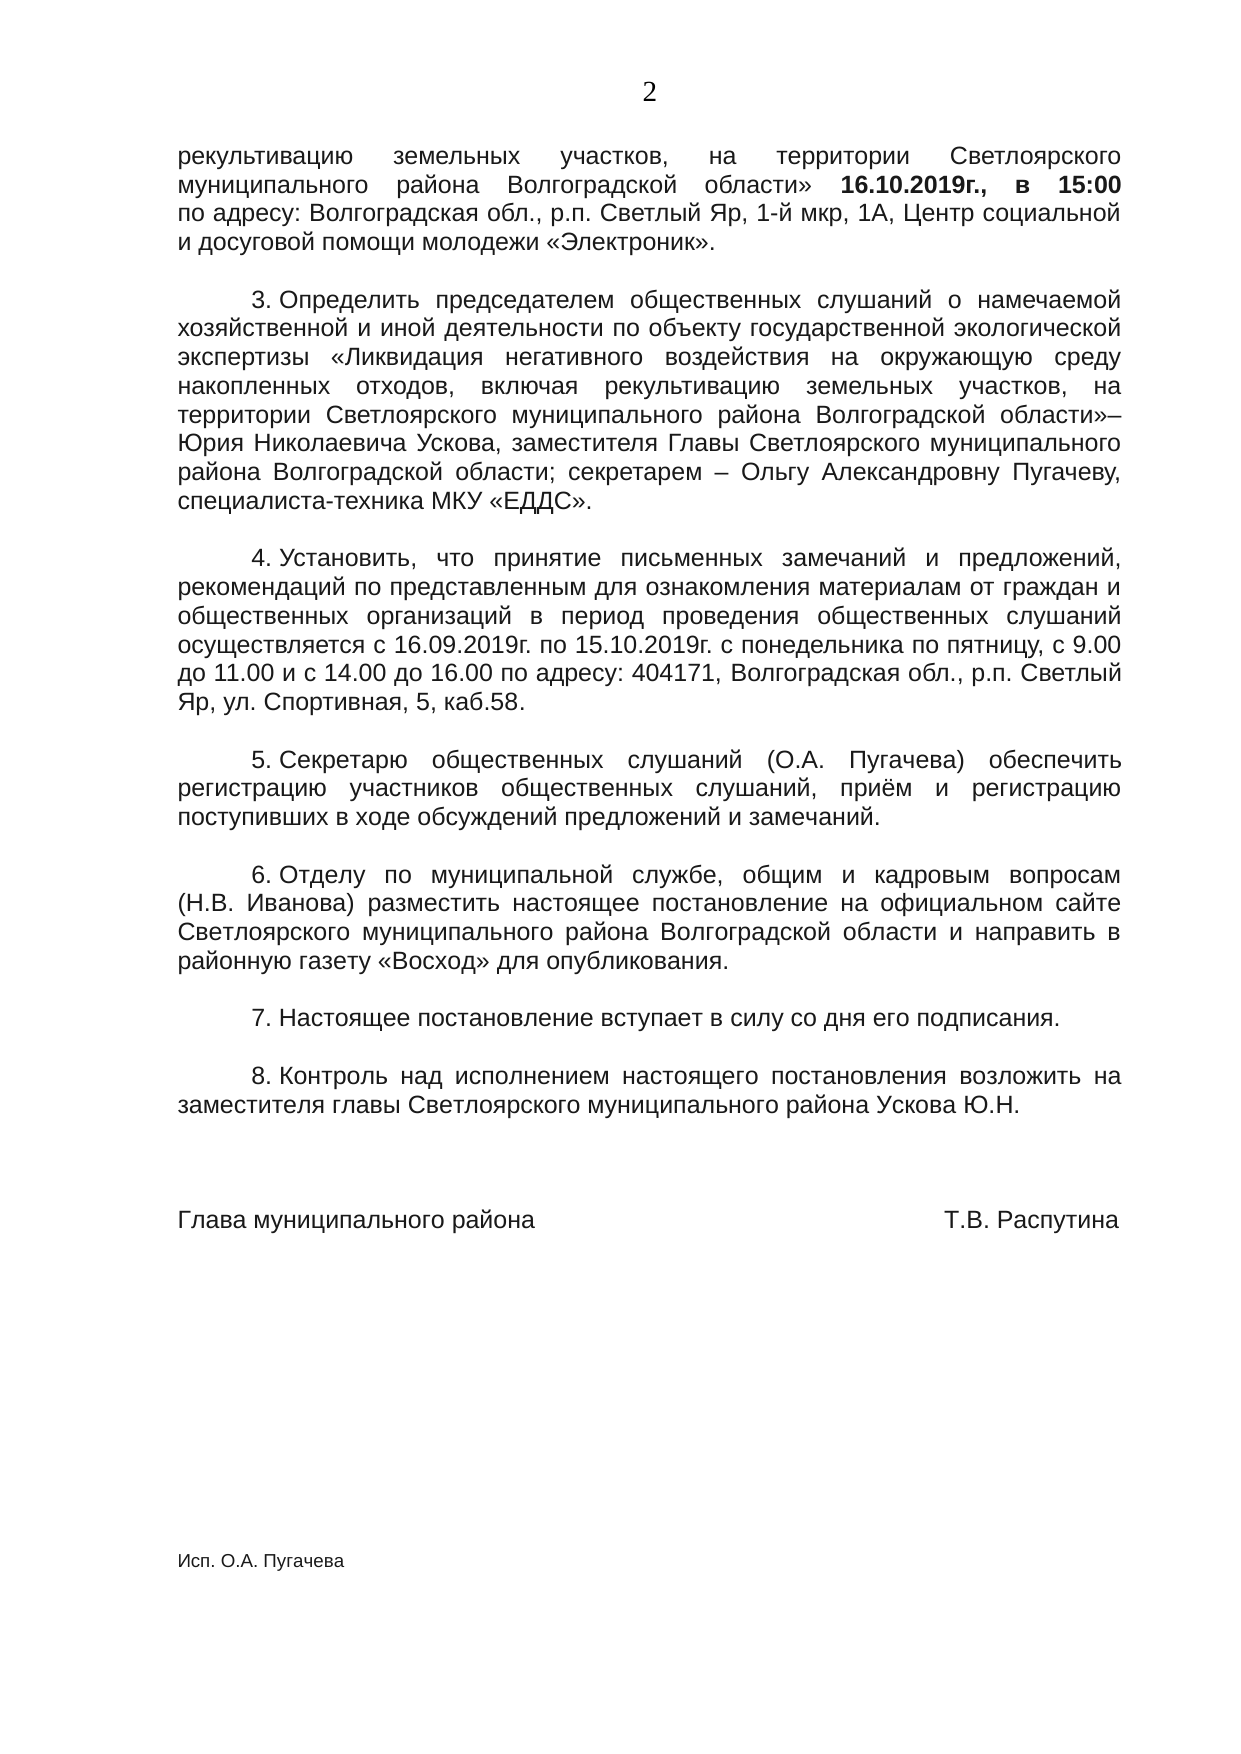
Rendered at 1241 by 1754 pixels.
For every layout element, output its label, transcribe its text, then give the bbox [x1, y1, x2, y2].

text Глава муниципального района Т.В. Распутина [177, 1205, 1122, 1233]
text Исп. О.А. Пугачева [177, 1550, 1122, 1571]
text 4. Установить, что принятие письменных замечаний и предложений, рекомендаций по представленным для ознакомления материалам от граждан и общественных организаций в период проведения общественных слушаний осуществляется с 16.09.2019г. по 15.10.2019г. с понедельника по пятницу, с 9.00 до 11.00 и с 14.00 до 16.00 по адресу: 404171, Волгоградская обл., р.п. Светлый Яр, ул. Спортивная, 5, каб.58. [177, 543, 1122, 716]
text 6. Отделу по муниципальной службе, общим и кадровым вопросам (Н.В. Иванова) разместить настоящее постановление на официальном сайте Светлоярского муниципального района Волгоградской области и направить в районную газету «Восход» для опубликования. [177, 860, 1122, 975]
list 8. Контроль над исполнением настоящего постановления возложить на заместителя главы Светлоярского муниципального района Ускова Ю.Н. [177, 1061, 1122, 1118]
list 7. Настоящее постановление вступает в силу со дня его подписания. [251, 1003, 1122, 1032]
text 5. Секретарю общественных слушаний (О.А. Пугачева) обеспечить регистрацию участников общественных слушаний, приём и регистрацию поступивших в ходе обсуждений предложений и замечаний. [177, 745, 1122, 831]
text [177, 141, 1122, 256]
text 3. Определить председателем общественных слушаний о намечаемой хозяйственной и иной деятельности по объекту государственной экологической экспертизы «Ликвидация негативного воздействия на окружающую среду накопленных отходов, включая рекультивацию земельных участков, на территории Светлоярского муниципального района Волгоградской области»– Юрия Николаевича Ускова, заместителя Главы Светлоярского муниципального района Волгоградской области; секретарем – Ольгу Александровну Пугачеву, специалиста-техника МКУ «ЕДДС». [177, 285, 1122, 515]
